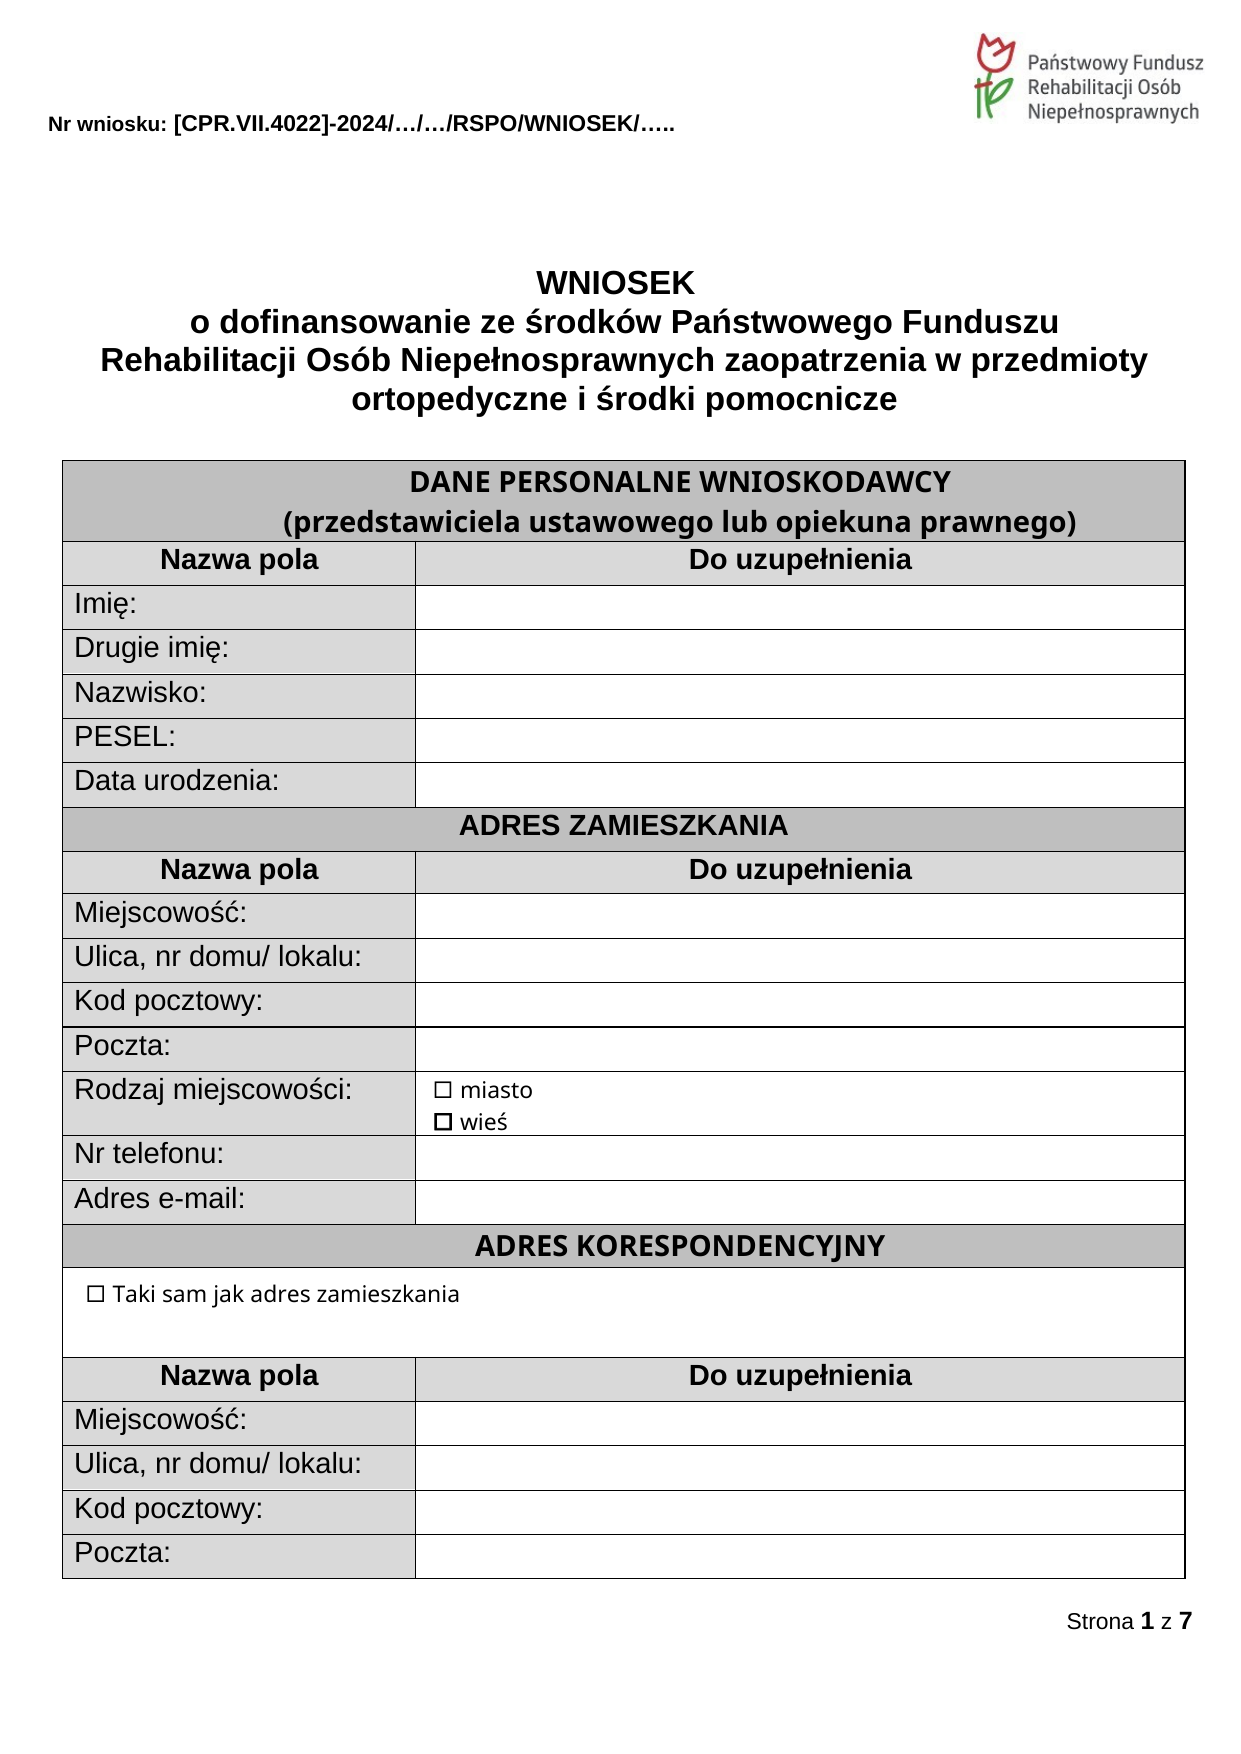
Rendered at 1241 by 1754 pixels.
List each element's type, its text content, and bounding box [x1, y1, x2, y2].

table_cell [416, 630, 1184, 673]
table_cell Kod pocztowy: [63, 983, 415, 1026]
table_cell Drugie imię: [63, 630, 415, 673]
table_cell Nazwa pola [63, 542, 415, 585]
subtitle WNIOSEK [48, 263, 1183, 302]
table_cell Imię: [63, 586, 415, 629]
table_cell PESEL: [63, 719, 415, 762]
table_cell [416, 586, 1184, 629]
table_cell Nazwa pola [63, 1358, 415, 1401]
table_cell [416, 675, 1184, 718]
table_cell [416, 939, 1184, 982]
table_cell [416, 1181, 1184, 1224]
table_cell Do uzupełnienia [416, 542, 1184, 585]
text Nr wniosku: [CPR.VII.4022]-2024/…/…/RSPO/WNIOSEK/….. [48, 110, 1192, 136]
table_cell Poczta: [63, 1535, 415, 1578]
table_cell Nr telefonu: [63, 1136, 415, 1179]
table_cell Nazwisko: [63, 675, 415, 718]
text o dofinansowanie ze środków Państwowego Funduszu Rehabilitacji Osób Niepełnosprawnych zaopatrzenia w przedmioty ortopedyczne i środki pomocnicze [86, 302, 1163, 417]
table_cell [416, 1535, 1184, 1578]
table_cell [416, 1136, 1184, 1179]
table_cell Data urodzenia: [63, 763, 415, 807]
table_cell Kod pocztowy: [63, 1491, 415, 1534]
table_cell [416, 1446, 1184, 1489]
table_cell [416, 1491, 1184, 1534]
table_cell ADRES KORESPONDENCYJNY [63, 1225, 1184, 1267]
table_cell Miejscowość: [63, 894, 415, 938]
table_cell [416, 1402, 1184, 1445]
table_cell ADRES ZAMIESZKANIA [63, 808, 1184, 851]
table_cell Do uzupełnienia [416, 1358, 1184, 1401]
table_cell Rodzaj miejscowości: [63, 1072, 415, 1135]
table_cell [416, 983, 1184, 1026]
table_cell Miejscowość: [63, 1402, 415, 1445]
table_cell Poczta: [63, 1028, 415, 1071]
table_cell [416, 894, 1184, 938]
table_cell [416, 763, 1184, 807]
table_cell Ulica, nr domu/ lokalu: [63, 939, 415, 982]
table_cell [416, 1028, 1184, 1071]
table_cell miasto wieś [416, 1072, 1184, 1135]
table_cell [416, 719, 1184, 762]
table_cell Ulica, nr domu/ lokalu: [63, 1446, 415, 1489]
table_cell Nazwa pola [63, 852, 415, 893]
picture [973, 32, 1205, 124]
table_cell Do uzupełnienia [416, 852, 1184, 893]
table_cell Adres e-mail: [63, 1181, 415, 1224]
table_cell Taki sam jak adres zamieszkania [63, 1268, 1184, 1357]
table_header DANE PERSONALNE WNIOSKODAWCY (przedstawiciela ustawowego lub opiekuna prawnego) [63, 461, 1184, 541]
